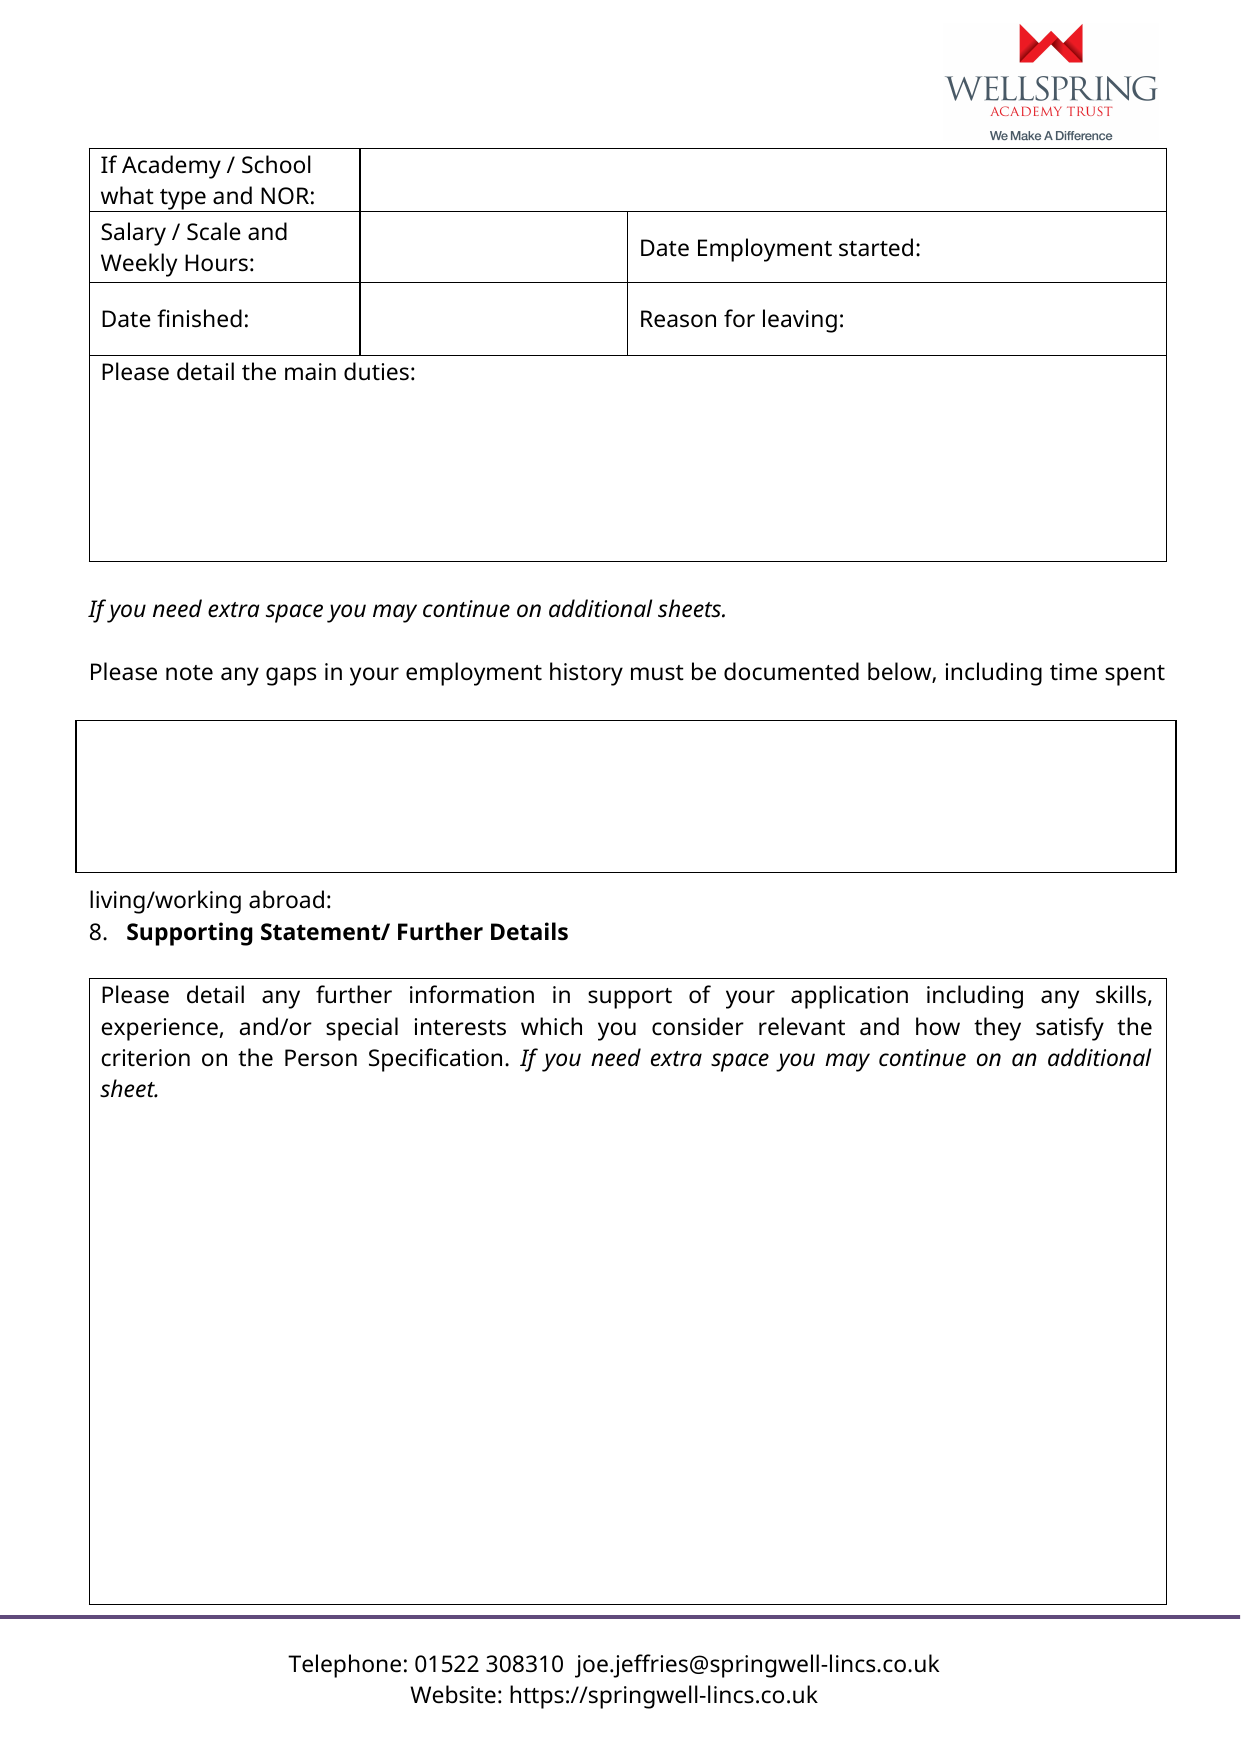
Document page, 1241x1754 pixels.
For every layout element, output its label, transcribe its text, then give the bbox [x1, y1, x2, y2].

table_cell [361, 212, 627, 282]
text If you need extra space you may continue on additional sheets. [89, 593, 1167, 624]
table_cell Name and Address of Employer / Employing Authority: If Academy / School what type and NOR: [90, 149, 359, 211]
table_cell Salary / Scale and Weekly Hours: [90, 212, 359, 282]
table_cell Date finished: [90, 283, 359, 355]
table_cell Reason for leaving: [628, 283, 1166, 355]
table_cell [361, 149, 1166, 211]
table_cell Date Employment started: [628, 212, 1166, 282]
picture [943, 23, 1159, 141]
text Please note any gaps in your employment history must be documented below, including time spent living/working abroad: [89, 656, 1167, 720]
list Supporting Statement/ Further Details [89, 916, 1167, 947]
table_cell [361, 283, 627, 355]
text Please note any gaps in your employment history must be documented below, including time spent living/working abroad: [89, 873, 1167, 916]
table_cell Please detail the main duties: [90, 356, 1166, 561]
